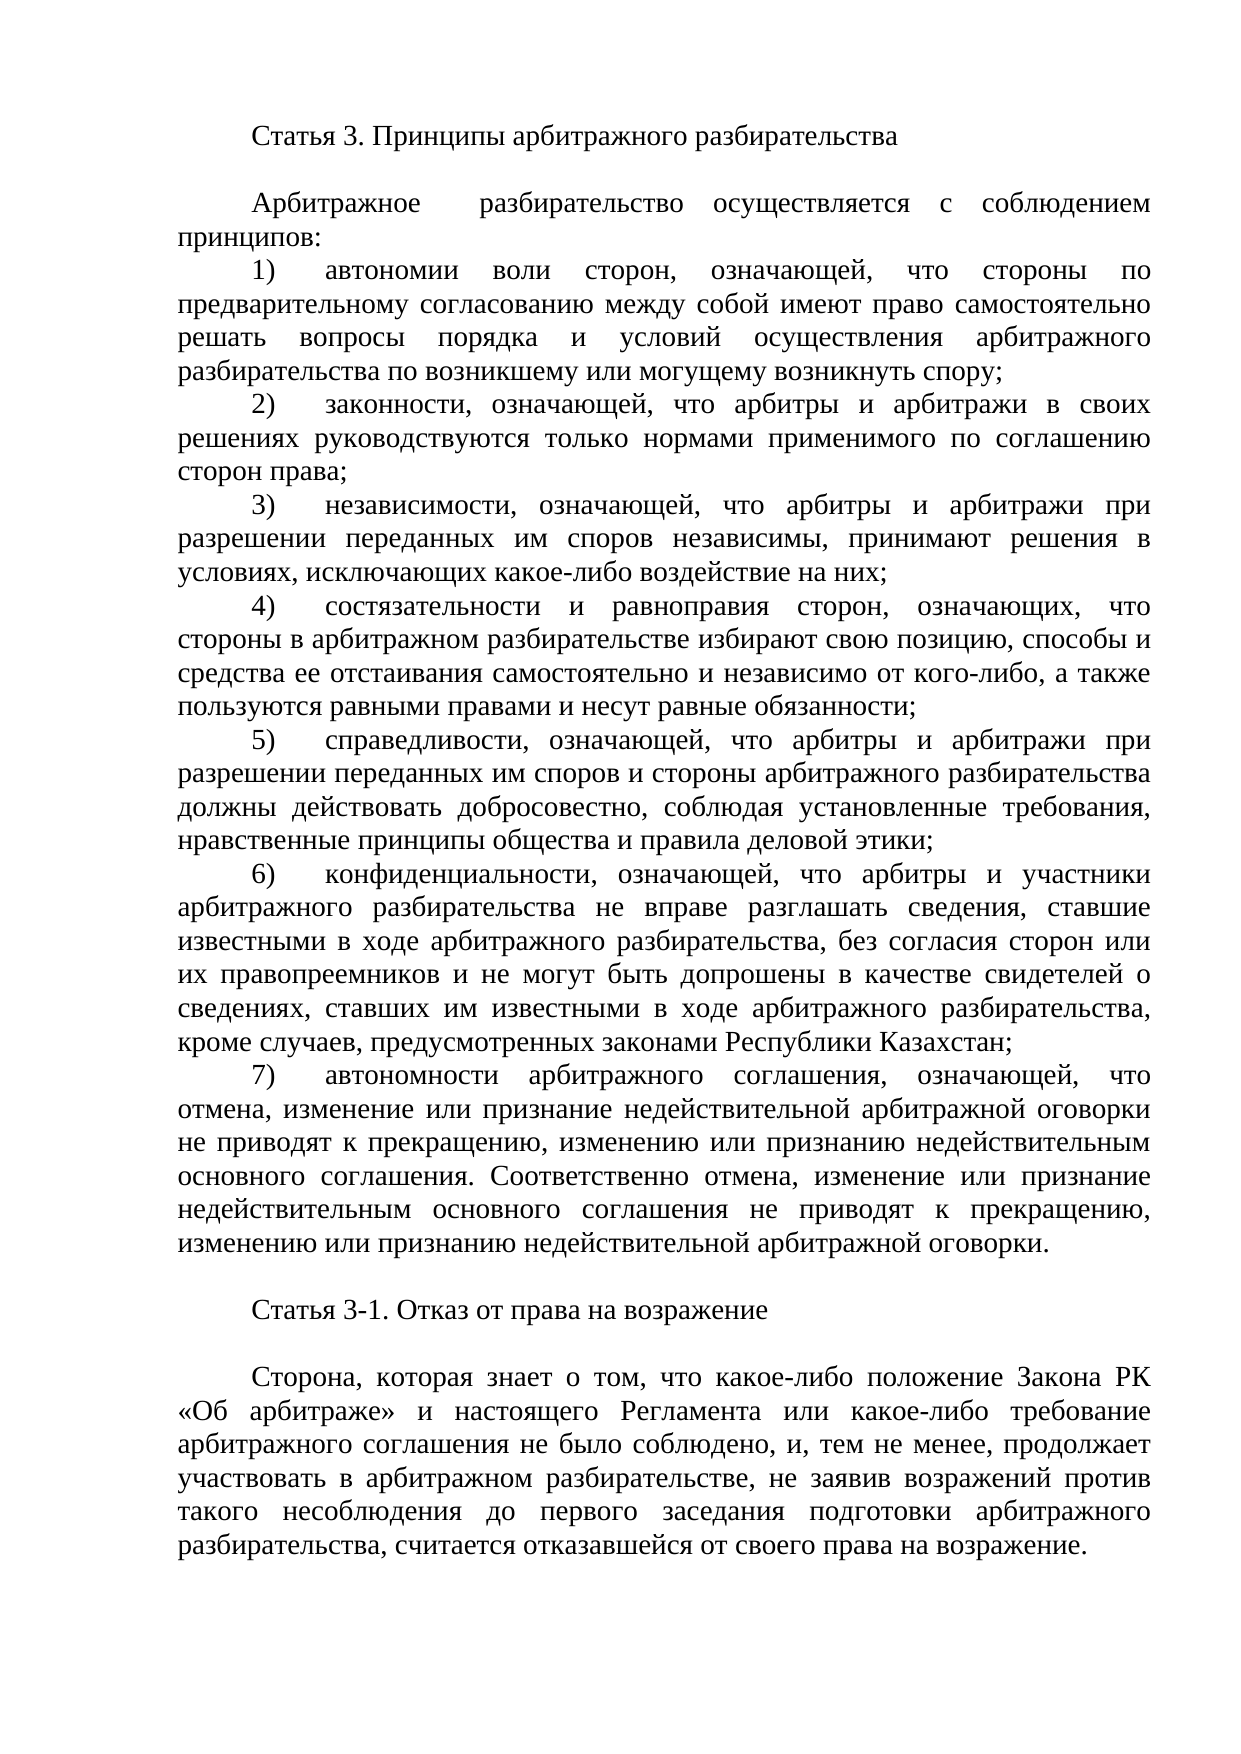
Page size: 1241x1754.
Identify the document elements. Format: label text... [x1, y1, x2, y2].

text Статья 3-1. Отказ от права на возражение [177, 1292, 1152, 1326]
text 5) справедливости, означающей, что арбитры и арбитражи при разрешении переданных им споров и стороны арбитражного разбирательства должны действовать добросовестно, соблюдая установленные требования, нравственные принципы общества и правила деловой этики; [177, 722, 1152, 856]
text 6) конфиденциальности, означающей, что арбитры и участники арбитражного разбирательства не вправе разглашать сведения, ставшие известными в ходе арбитражного разбирательства, без согласия сторон или их правопреемников и не могут быть допрошены в качестве свидетелей о сведениях, ставших им известными в ходе арбитражного разбирательства, кроме случаев, предусмотренных законами Республики Казахстан; [177, 856, 1152, 1057]
text 2) законности, означающей, что арбитры и арбитражи в своих решениях руководствуются только нормами применимого по соглашению сторон права; [177, 386, 1152, 487]
text 1) автономии воли сторон, означающей, что стороны по предварительному согласованию между собой имеют право самостоятельно решать вопросы порядка и условий осуществления арбитражного разбирательства по возникшему или могущему возникнуть спору; [177, 252, 1152, 386]
text Арбитражное разбирательство осуществляется с соблюдением принципов: [177, 185, 1152, 252]
text 7) автономности арбитражного соглашения, означающей, что отмена, изменение или признание недействительной арбитражной оговорки не приводят к прекращению, изменению или признанию недействительным основного соглашения. Соответственно отмена, изменение или признание недействительным основного соглашения не приводят к прекращению, изменению или признанию недействительной арбитражной оговорки. [177, 1057, 1152, 1258]
text Статья 3. Принципы арбитражного разбирательства [177, 118, 1152, 152]
text 3) независимости, означающей, что арбитры и арбитражи при разрешении переданных им споров независимы, принимают решения в условиях, исключающих какое-либо воздействие на них; [177, 487, 1152, 588]
text 4) состязательности и равноправия сторон, означающих, что стороны в арбитражном разбирательстве избирают свою позицию, способы и средства ее отстаивания самостоятельно и независимо от кого-либо, а также пользуются равными правами и несут равные обязанности; [177, 588, 1152, 722]
text Сторона, которая знает о том, что какое-либо положение Закона РК «Об арбитраже» и настоящего Регламента или какое-либо требование арбитражного соглашения не было соблюдено, и, тем не менее, продолжает участвовать в арбитражном разбирательстве, не заявив возражений против такого несоблюдения до первого заседания подготовки арбитражного разбирательства, считается отказавшейся от своего права на возражение. [177, 1359, 1152, 1560]
